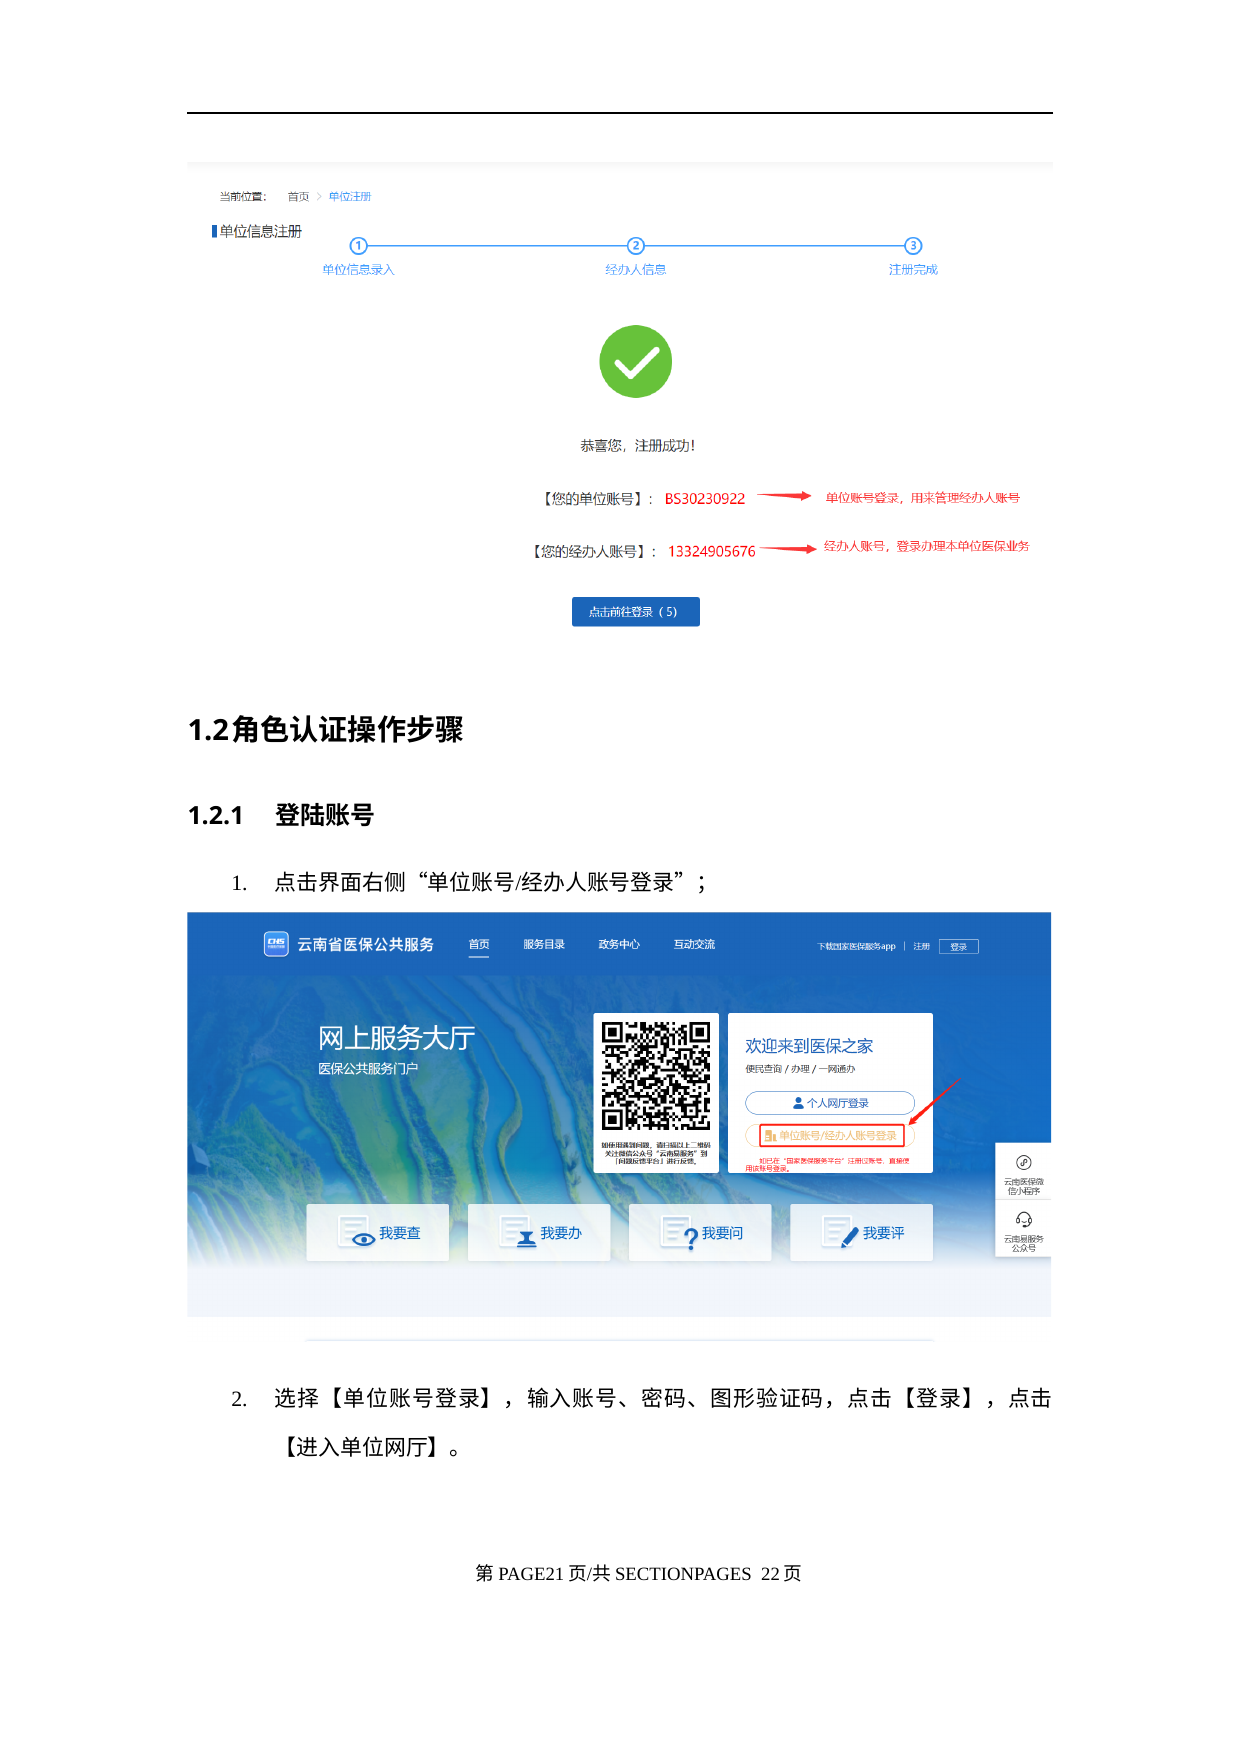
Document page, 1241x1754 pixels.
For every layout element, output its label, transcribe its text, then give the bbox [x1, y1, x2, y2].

picture [187, 162, 1053, 653]
list 点击界面右侧“单位账号/经办人账号登录”； [231, 864, 1053, 897]
text 登陆账号 [187, 781, 1053, 846]
list 选择【单位账号登录】，输入账号、密码、图形验证码，点击【登录】，点击【进入单位网厅】。 [231, 1380, 1053, 1462]
text 角色认证操作步骤 [187, 695, 1053, 760]
picture [187, 912, 1052, 1342]
